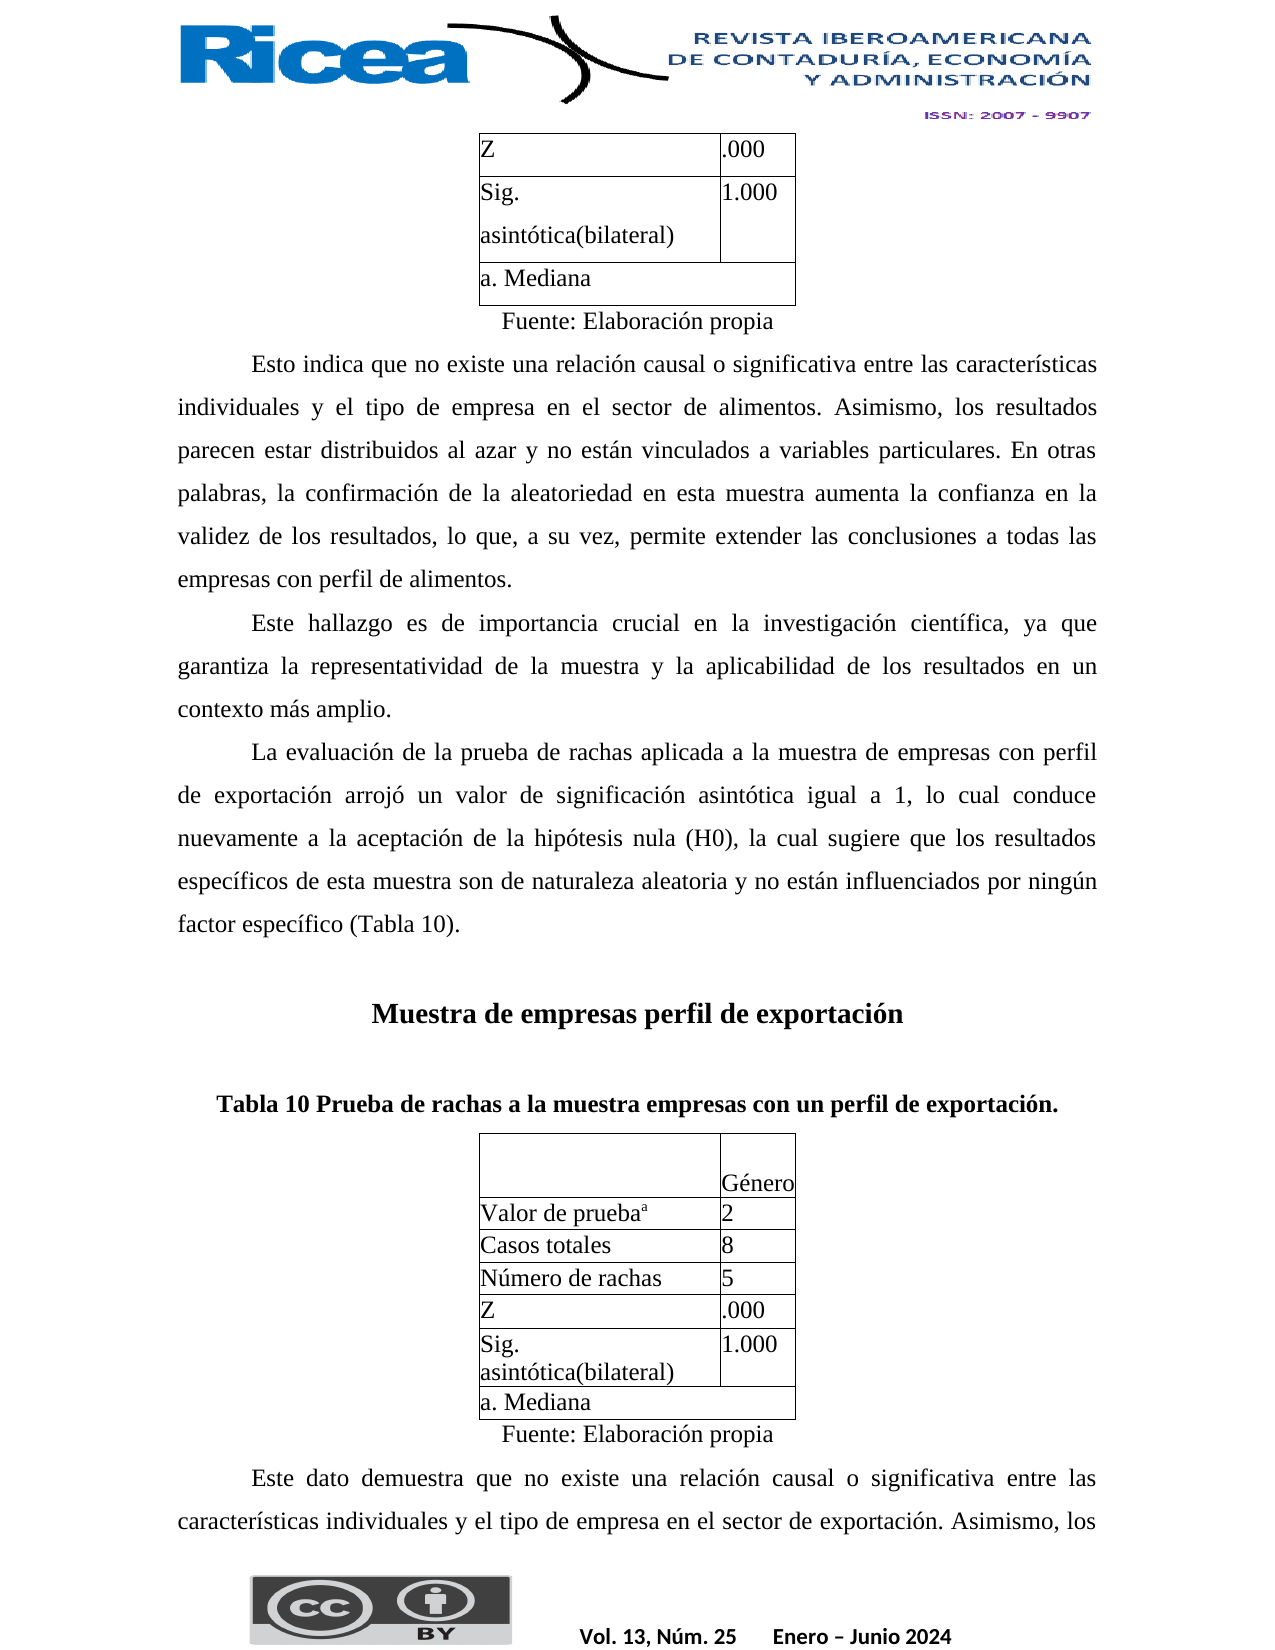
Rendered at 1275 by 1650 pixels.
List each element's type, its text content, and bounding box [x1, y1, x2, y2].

table_header [480, 1134, 720, 1197]
text Tabla 10 Prueba de rachas a la muestra empresas con un perfil de exportación. [177, 1089, 1098, 1118]
table_cell 5 [721, 1263, 795, 1294]
table_cell Casos totales [480, 1230, 720, 1262]
table_cell .000 [721, 134, 795, 176]
table_cell 2 [721, 1198, 795, 1229]
table_cell Número de rachas [480, 1263, 720, 1294]
table_cell a. Mediana [480, 263, 795, 305]
table_cell Z [480, 1295, 720, 1328]
table_cell Sig. asintótica(bilateral) [480, 1329, 720, 1386]
table_cell 1.000 [721, 177, 795, 262]
list Muestra de empresas perfil de exportación [177, 996, 1098, 1029]
table_cell Valor de pruebaa [480, 1198, 720, 1229]
text Fuente: Elaboración propia [177, 1419, 1098, 1448]
table_cell 1.000 [721, 1329, 795, 1386]
text La evaluación de la prueba de rachas aplicada a la muestra de empresas con perfil de exportación arrojó un valor de significación asintótica igual a 1, lo cual conduce nuevamente a la aceptación de la hipótesis nula (H0), la cual sugiere que los resultados específicos de esta muestra son de naturaleza aleatoria y no están influenciados por ningún factor específico (Tabla 10). [177, 737, 1098, 938]
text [177, 1463, 1098, 1534]
table_header Género [721, 1134, 795, 1197]
text Fuente: Elaboración propia [177, 306, 1098, 334]
table_cell 8 [721, 1230, 795, 1262]
text Este hallazgo es de importancia crucial en la investigación científica, ya que garantiza la representatividad de la muestra y la aplicabilidad de los resultados en un contexto más amplio. [177, 608, 1098, 723]
table_cell Sig. asintótica(bilateral) [480, 177, 720, 262]
table_cell Z [480, 134, 720, 176]
table_cell .000 [721, 1295, 795, 1328]
text Esto indica que no existe una relación causal o significativa entre las características individuales y el tipo de empresa en el sector de alimentos. Asimismo, los resultados parecen estar distribuidos al azar y no están vinculados a variables particulares. En otras palabras, la confirmación de la aleatoriedad en esta muestra aumenta la confianza en la validez de los resultados, lo que, a su vez, permite extender las conclusiones a todas las empresas con perfil de alimentos. [177, 349, 1098, 593]
table_cell a. Mediana [480, 1387, 795, 1418]
picture [249, 1575, 513, 1645]
